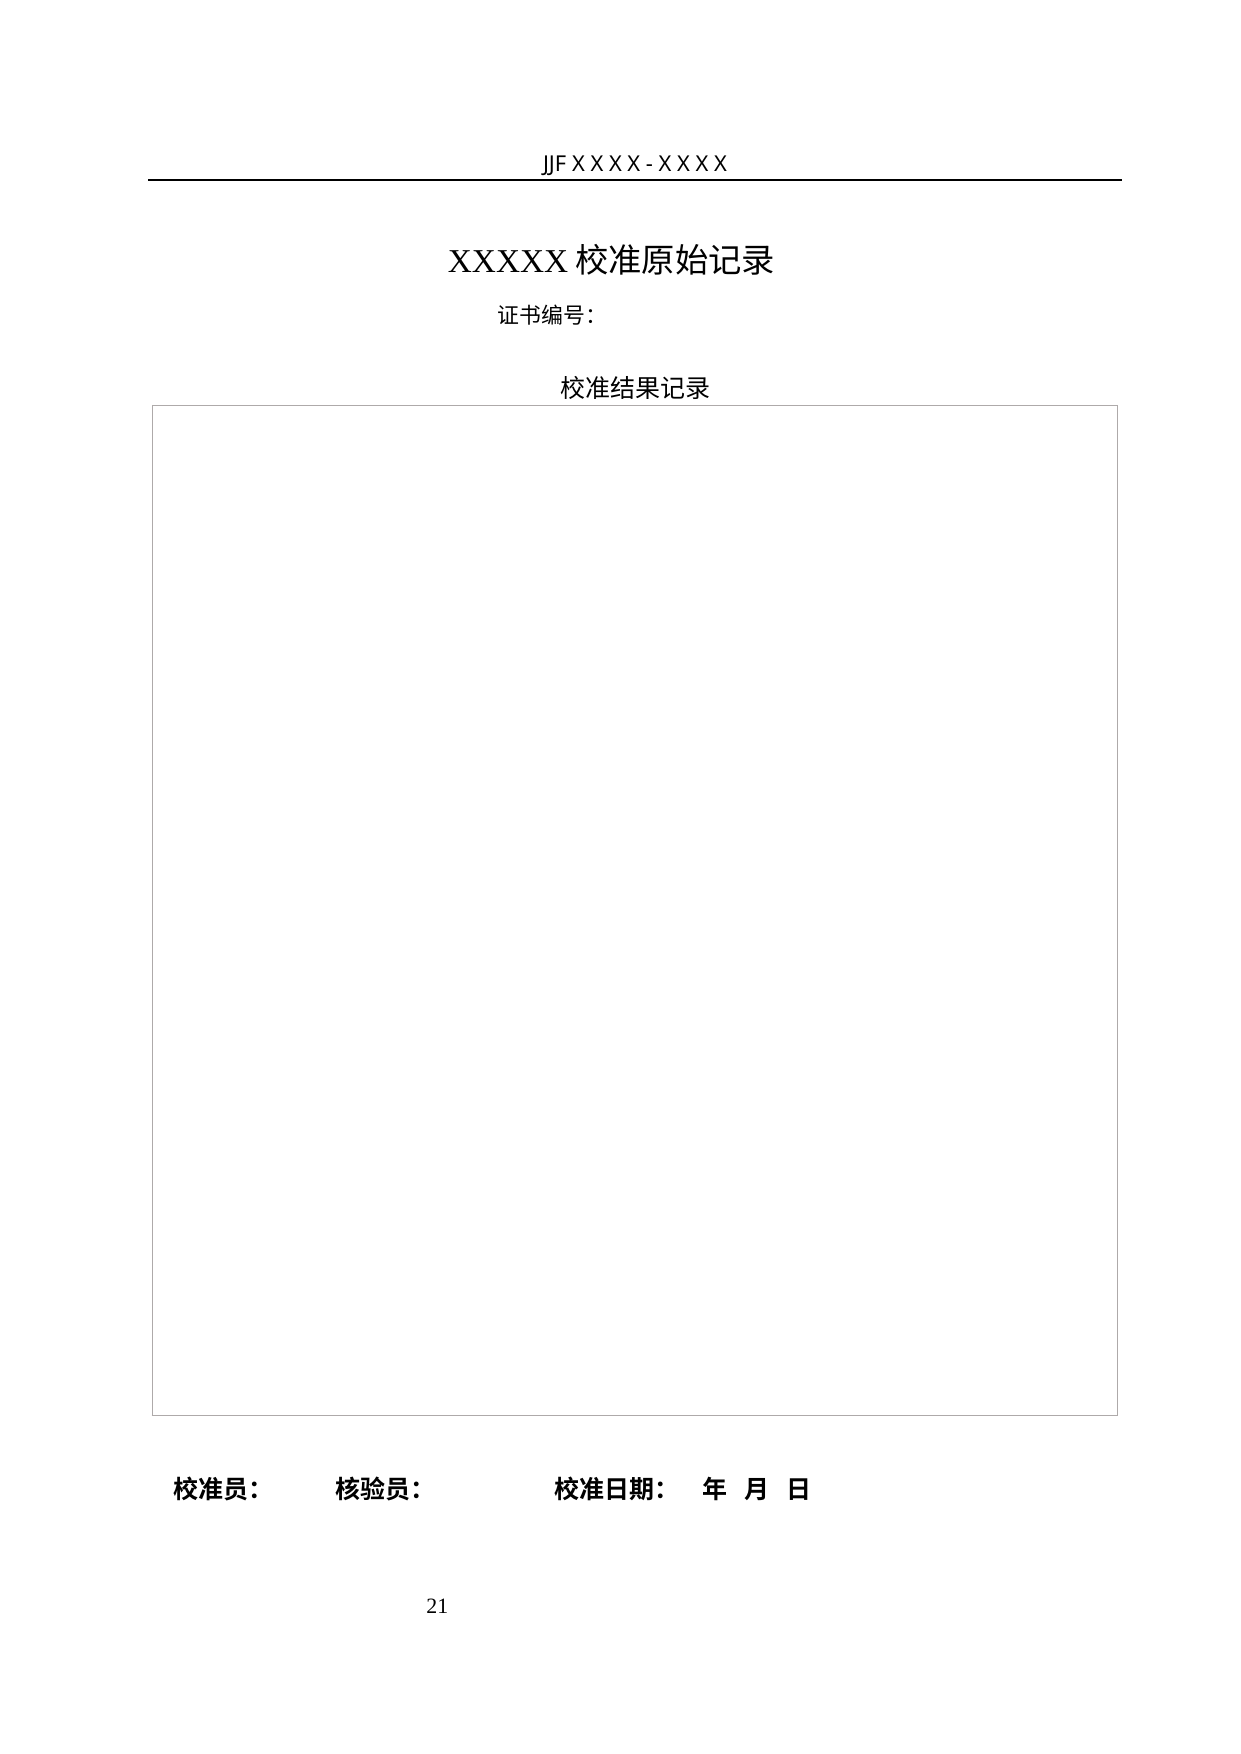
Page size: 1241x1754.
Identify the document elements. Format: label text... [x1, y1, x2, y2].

text 校准员： 核验员： 校准日期： 年 月 日 [148, 1456, 1122, 1521]
table_header 校准结果记录 [152, 369, 1118, 405]
table_cell [153, 406, 1117, 1415]
text 证书编号： [148, 298, 1122, 330]
text XXXXX校准原始记录 [148, 233, 1122, 282]
